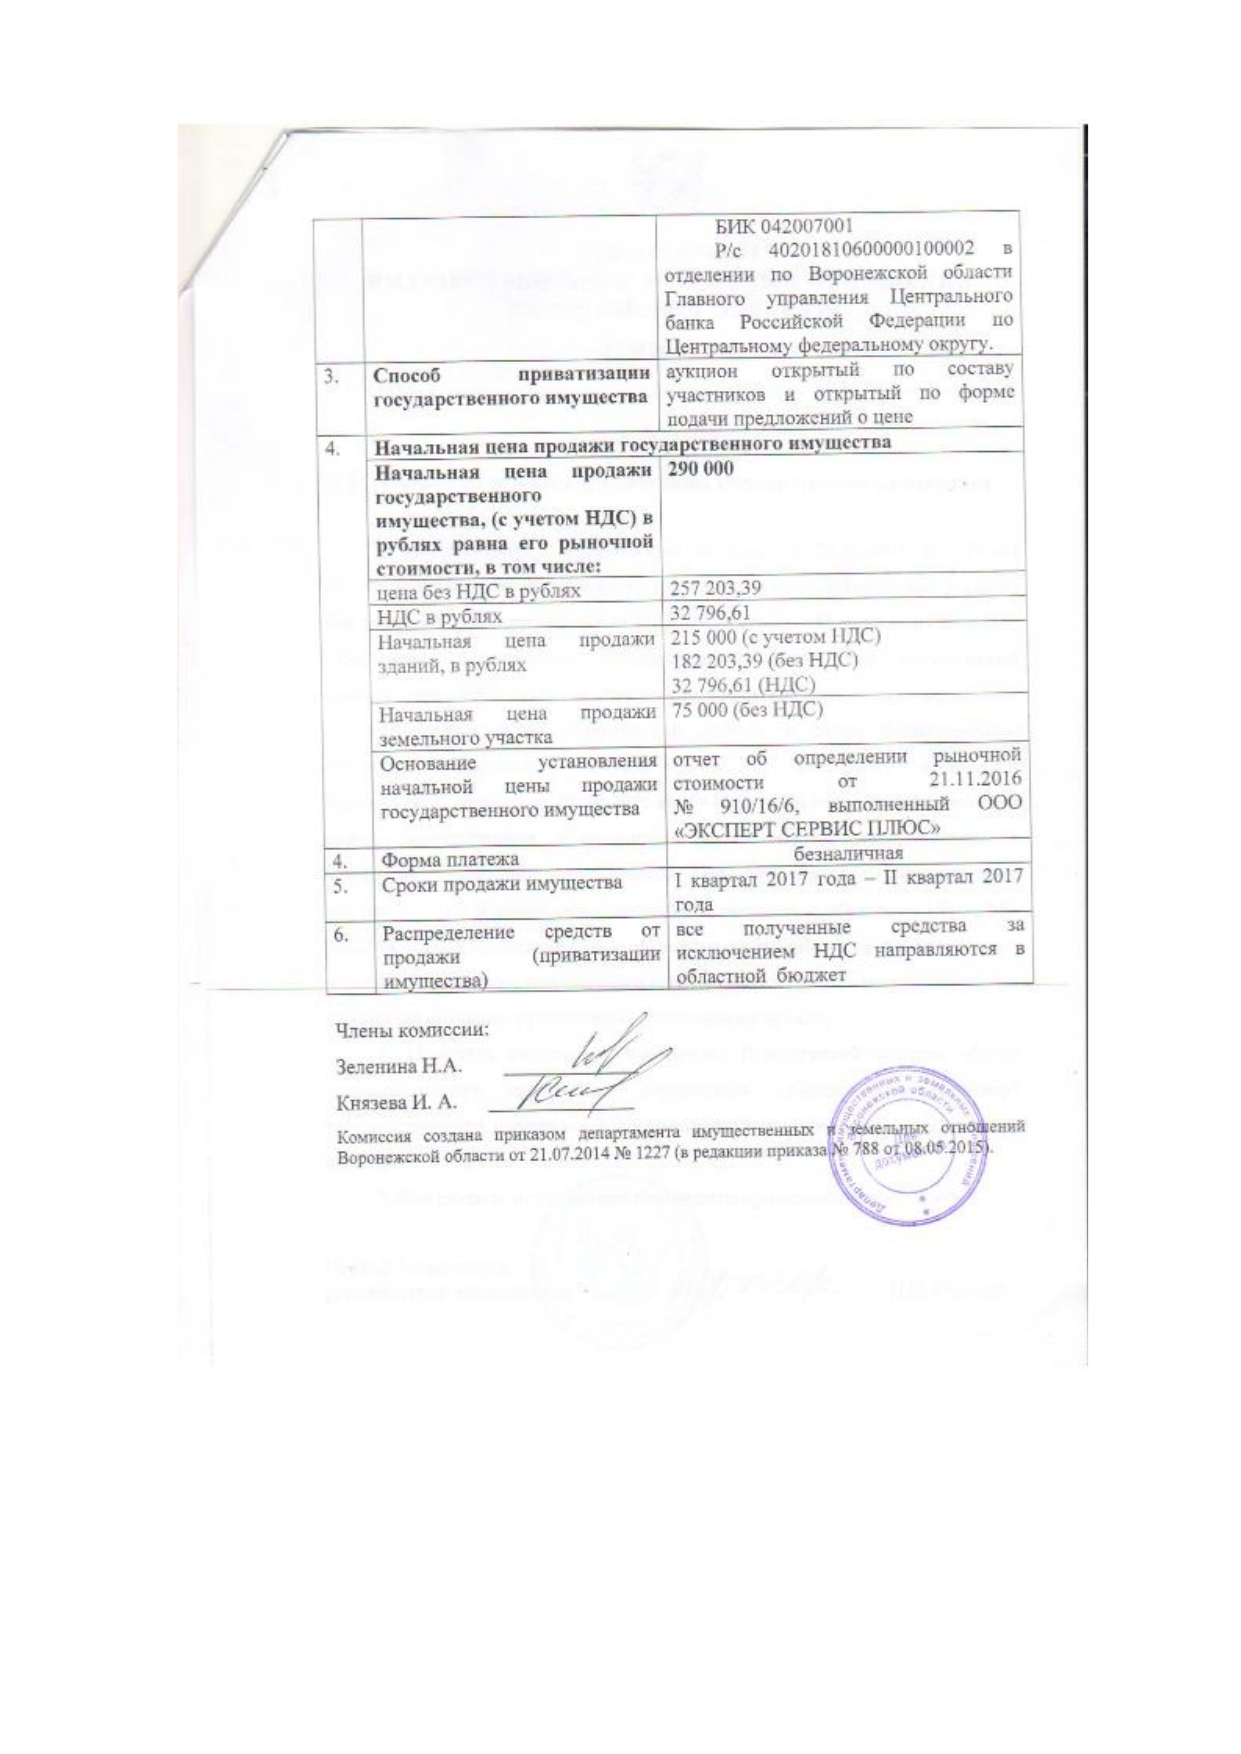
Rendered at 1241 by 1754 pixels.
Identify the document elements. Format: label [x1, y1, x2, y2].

picture [177, 118, 1089, 1369]
